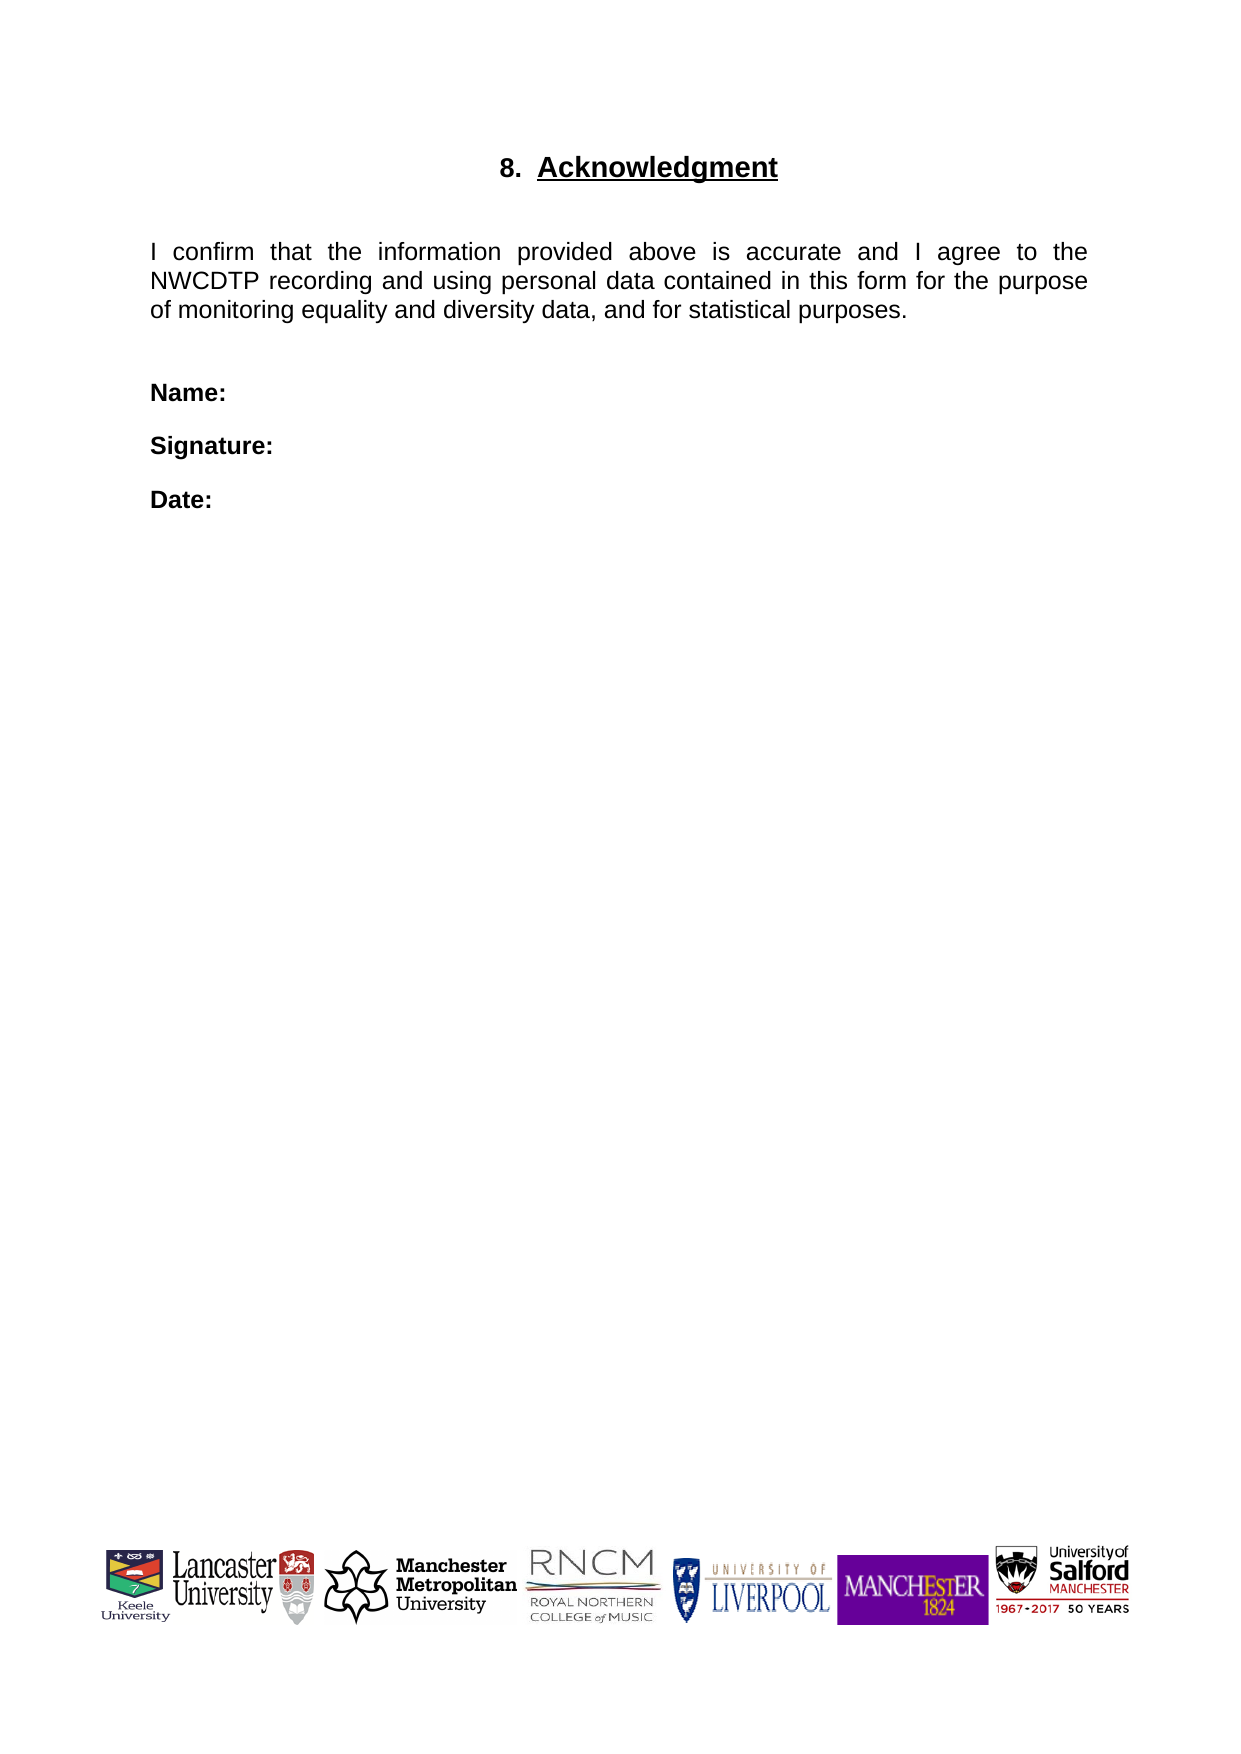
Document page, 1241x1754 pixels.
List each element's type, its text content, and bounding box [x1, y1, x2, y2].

text Signature: [150, 431, 1090, 460]
list Acknowledgment [187, 150, 1090, 183]
text I confirm that the information provided above is accurate and I agree to the NWCDTP recording and using personal data contained in this form for the purpose of monitoring equality and diversity data, and for statistical purposes. [150, 237, 1090, 324]
picture [837, 1539, 1135, 1625]
text Date: [150, 485, 1090, 514]
picture [97, 1550, 314, 1625]
text Name: [150, 377, 1090, 406]
picture [522, 1546, 666, 1625]
picture [324, 1550, 517, 1625]
picture [671, 1555, 833, 1625]
